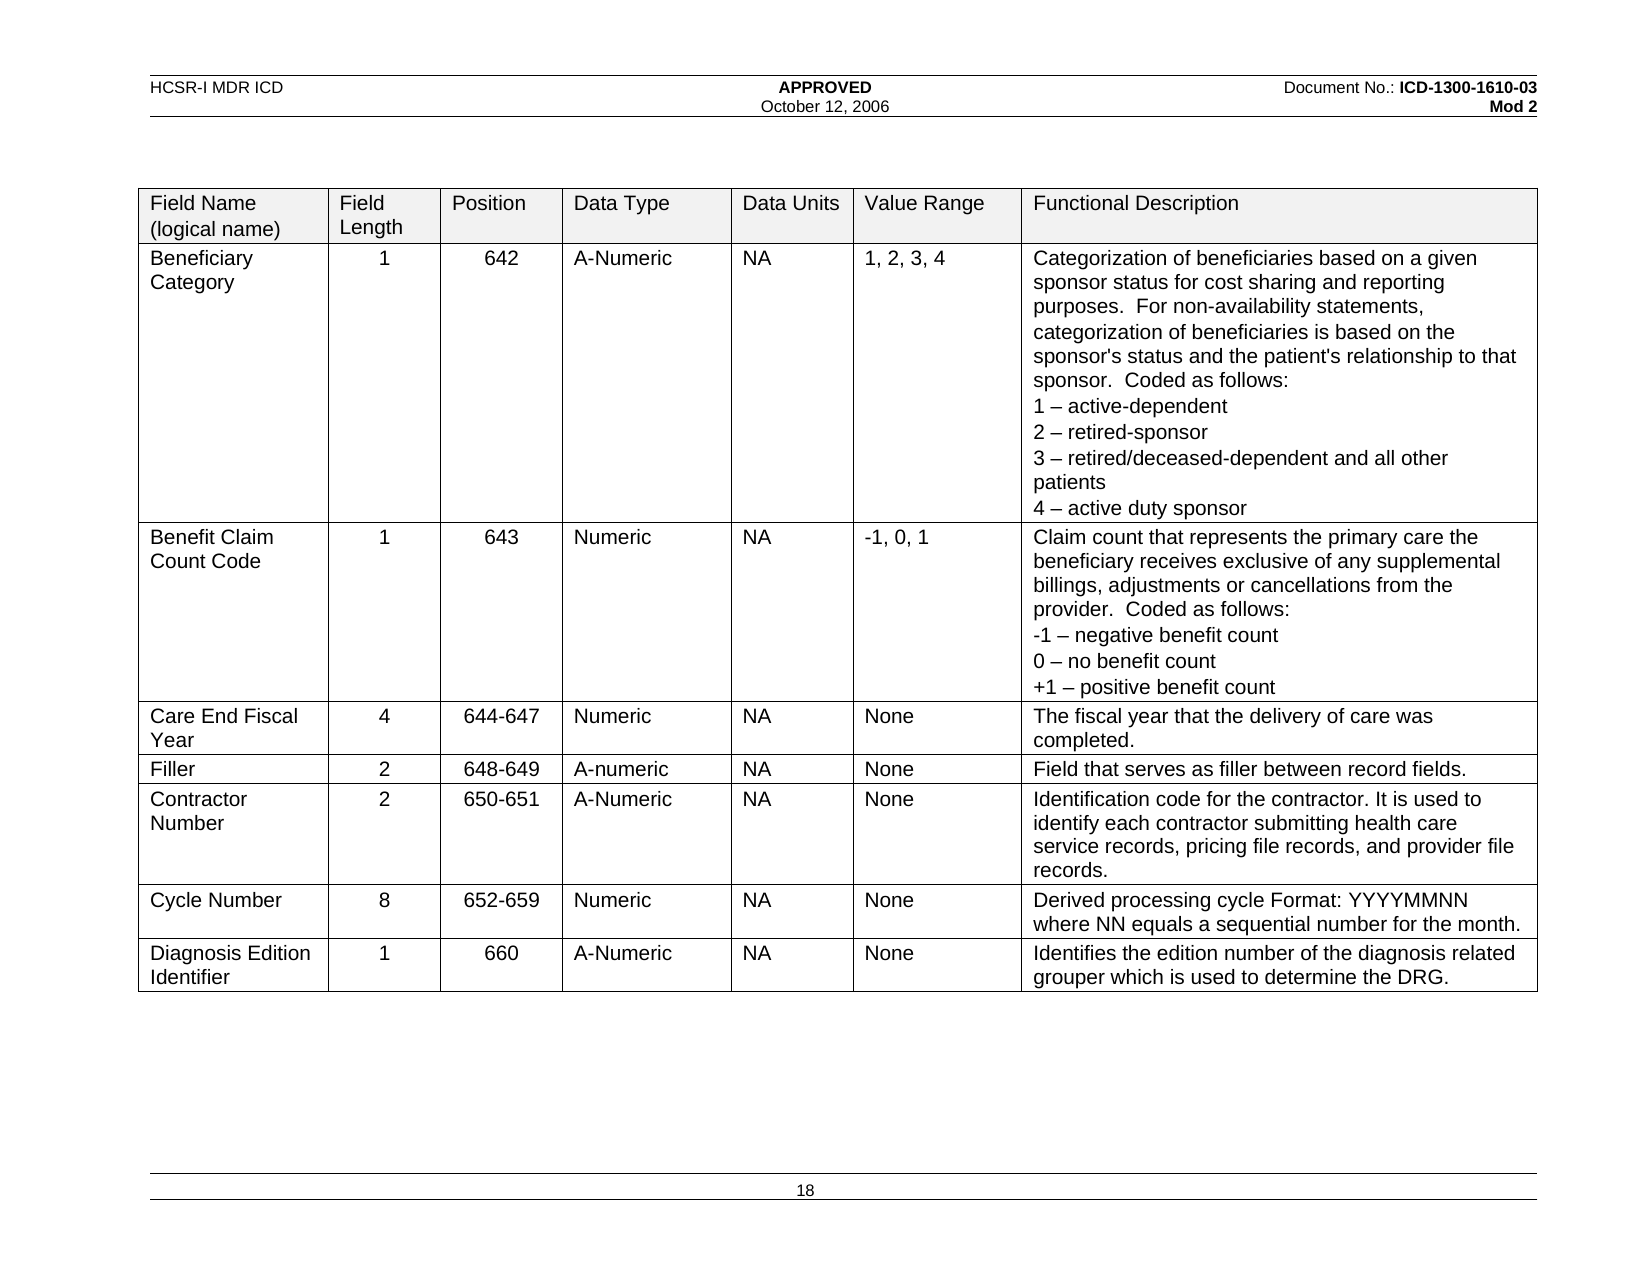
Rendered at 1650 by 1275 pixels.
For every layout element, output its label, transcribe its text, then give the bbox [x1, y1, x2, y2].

table_header Field Name (logical name) [139, 189, 328, 243]
table_cell 2 [329, 784, 440, 884]
table_cell None [854, 939, 1021, 991]
table_cell NA [732, 523, 853, 701]
table_cell 8 [329, 885, 440, 937]
table_cell A-Numeric [563, 784, 731, 884]
table_cell Categorization of beneficiaries based on a given sponsor status for cost sharing and reporting purposes. For non-availability statements, categorization of beneficiaries is based on the sponsor's status and the patient's relationship to that sponsor. Coded as follows: 1 – active-dependent 2 – retired-sponsor 3 – retired/deceased-dependent and all other patients 4 – active duty sponsor [1022, 244, 1537, 522]
table_cell 1 [329, 523, 440, 701]
table_header Data Units [732, 189, 853, 243]
table_cell Benefit Claim Count Code [139, 523, 328, 701]
table_cell 643 [441, 523, 562, 701]
table_cell -1, 0, 1 [854, 523, 1021, 701]
table_cell The fiscal year that the delivery of care was completed. [1022, 702, 1537, 754]
table_cell None [854, 755, 1021, 783]
table_cell 2 [329, 755, 440, 783]
table_cell Beneficiary Category [139, 244, 328, 522]
table_cell 642 [441, 244, 562, 522]
table_cell Derived processing cycle Format: YyyymmNN where NN equals a sequential number for the month. [1022, 885, 1537, 937]
table_cell Field that serves as filler between record fields. [1022, 755, 1537, 783]
table_cell Filler [139, 755, 328, 783]
table_cell Numeric [563, 523, 731, 701]
table_cell A-Numeric [563, 244, 731, 522]
table_cell Identification code for the contractor. It is used to identify each contractor submitting health care service records, pricing file records, and provider file records. [1022, 784, 1537, 884]
table_cell NA [732, 885, 853, 937]
table_cell 648-649 [441, 755, 562, 783]
table_cell Contractor Number [139, 784, 328, 884]
table_cell None [854, 885, 1021, 937]
table_cell NA [732, 244, 853, 522]
table_cell Diagnosis Edition Identifier [139, 939, 328, 991]
table_header Data Type [563, 189, 731, 243]
table_cell A-Numeric [563, 939, 731, 991]
table_cell Care End Fiscal Year [139, 702, 328, 754]
table_header Field Length [329, 189, 440, 243]
table_cell 644-647 [441, 702, 562, 754]
table_cell Claim count that represents the primary care the beneficiary receives exclusive of any supplemental billings, adjustments or cancellations from the provider. Coded as follows: -1 – negative benefit count 0 – no benefit count +1 – positive benefit count [1022, 523, 1537, 701]
table_header [854, 189, 1021, 243]
table_cell 1 [329, 939, 440, 991]
table_cell 650-651 [441, 784, 562, 884]
table_cell 1, 2, 3, 4 [854, 244, 1021, 522]
table_cell 1 [329, 244, 440, 522]
table_cell NA [732, 784, 853, 884]
table_cell Identifies the edition number of the diagnosis related grouper which is used to determine the DRG. [1022, 939, 1537, 991]
table_cell 4 [329, 702, 440, 754]
table_cell 660 [441, 939, 562, 991]
table_header Functional Description [1022, 189, 1537, 243]
table_cell A-numeric [563, 755, 731, 783]
table_cell NA [732, 702, 853, 754]
table_cell Cycle Number [139, 885, 328, 937]
table_cell Numeric [563, 885, 731, 937]
table_cell None [854, 702, 1021, 754]
table_cell NA [732, 755, 853, 783]
table_cell Numeric [563, 702, 731, 754]
table_cell None [854, 784, 1021, 884]
table_cell 652-659 [441, 885, 562, 937]
table_cell NA [732, 939, 853, 991]
table_header Position [441, 189, 562, 243]
